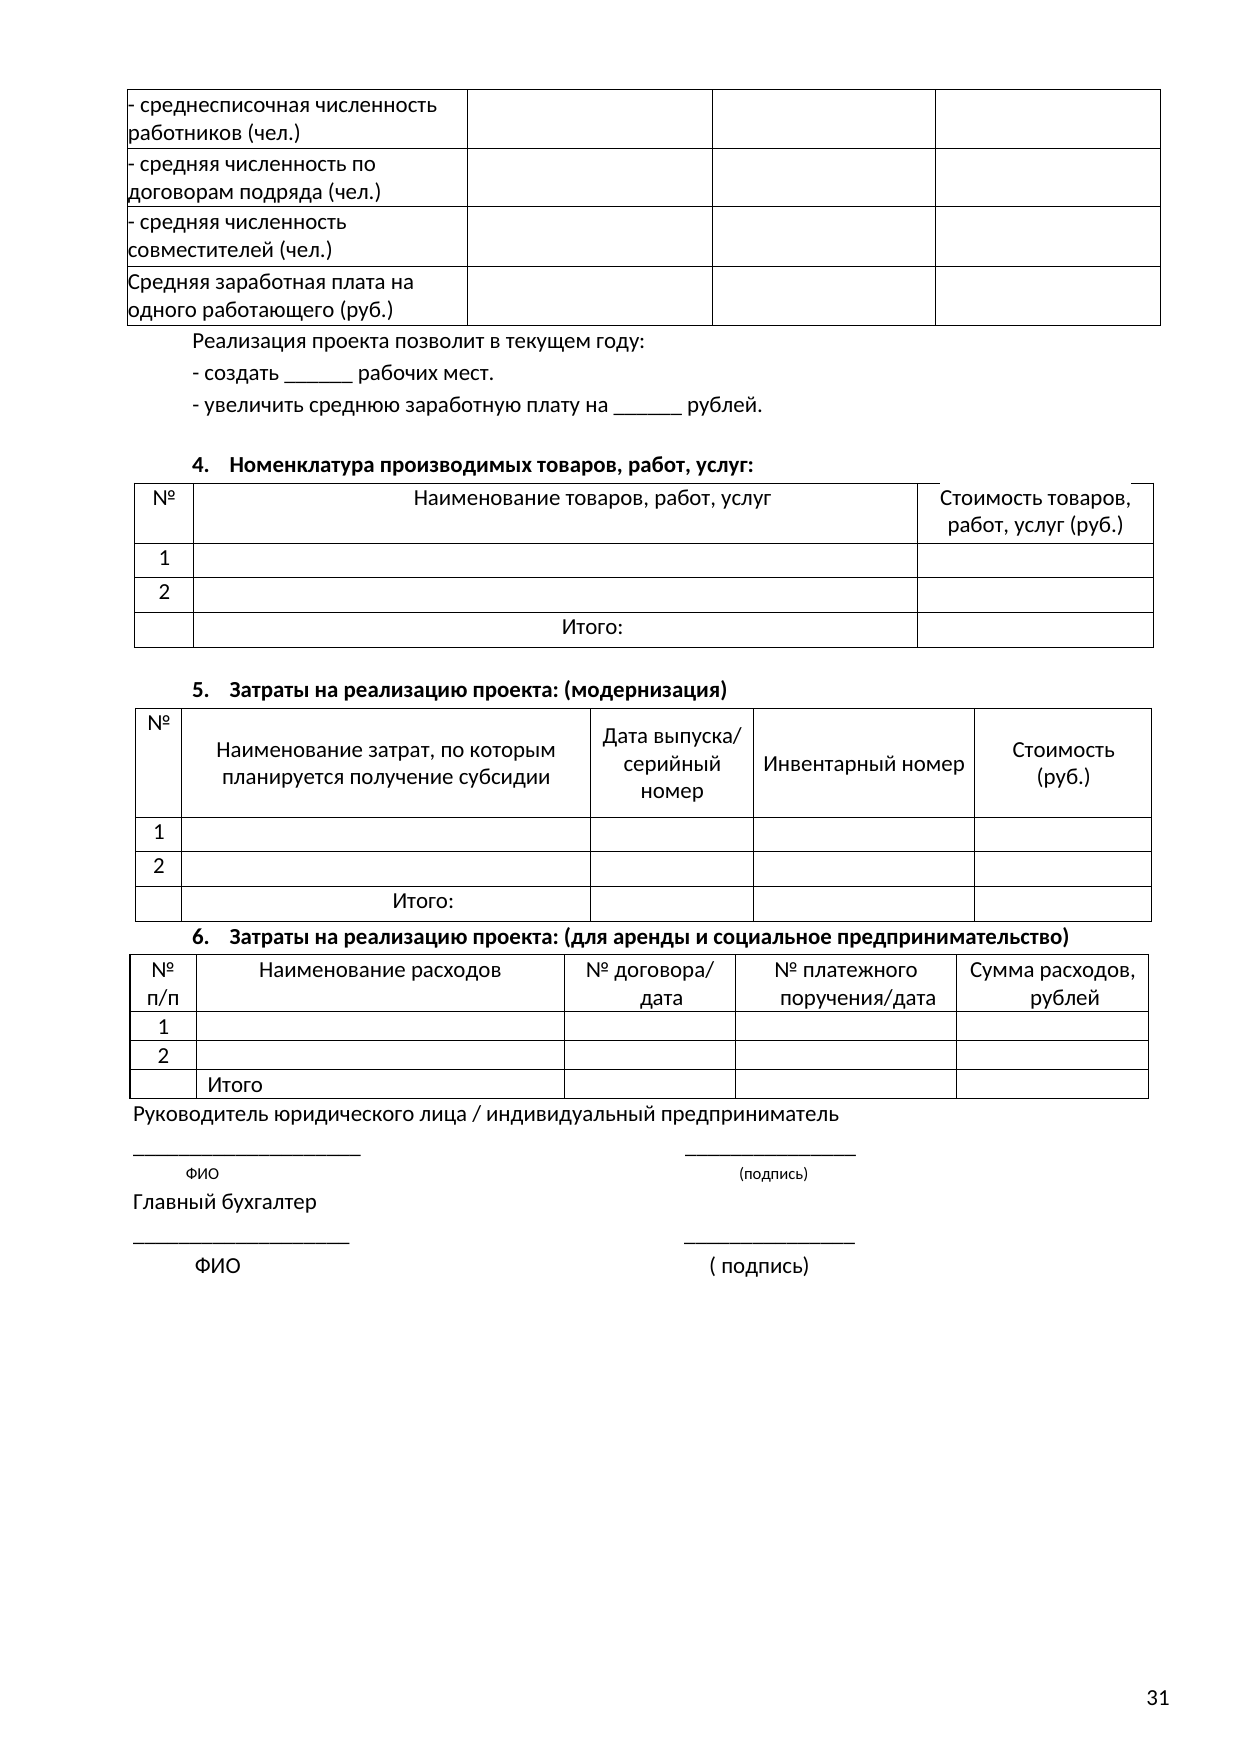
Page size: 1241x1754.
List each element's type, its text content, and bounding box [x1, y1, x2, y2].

table_cell 1 [135, 544, 193, 577]
table_header Стоимость товаров, работ, услуг (руб.) [918, 484, 1153, 543]
text ____________________ _______________ [118, 1131, 1169, 1159]
text Руководитель юридического лица / индивидуальный предприниматель [118, 1099, 1169, 1127]
table_cell [754, 818, 974, 851]
table_header № [135, 484, 193, 543]
table_cell [736, 1070, 956, 1098]
table_header Инвентарный номер [754, 709, 974, 817]
text Главный бухгалтер [118, 1187, 1169, 1215]
table_cell 2 [135, 578, 193, 612]
table_cell [975, 852, 1151, 886]
table_cell [591, 818, 753, 851]
text ___________________ _______________ [118, 1219, 1169, 1247]
text Реализация проекта позволит в текущем году: [118, 326, 1169, 354]
table_header № п/п [131, 955, 196, 1011]
table_cell [468, 149, 712, 206]
table_cell Итого: [182, 887, 590, 921]
table_cell [136, 887, 181, 921]
table_cell [975, 818, 1151, 851]
table_cell [468, 90, 712, 148]
table_cell [131, 1070, 196, 1098]
table_cell [975, 887, 1151, 921]
table_cell [936, 149, 1160, 206]
table_cell [713, 207, 935, 266]
table_cell [197, 1041, 564, 1069]
table_header № договора/ дата [565, 955, 735, 1011]
table_cell [713, 90, 935, 148]
table_cell [957, 1070, 1148, 1098]
list Номенклатура производимых товаров, работ, услуг: [192, 451, 1169, 478]
table_cell [918, 613, 1153, 647]
table_cell Средняя заработная плата на одного работающего (руб.) [128, 267, 467, 325]
table_cell [918, 578, 1153, 612]
table_cell [713, 149, 935, 206]
table_header Дата выпуска/ серийный номер [591, 709, 753, 817]
table_cell 1 [136, 818, 181, 851]
table_cell [918, 544, 1153, 577]
table_cell [957, 1041, 1148, 1069]
table_cell 2 [131, 1041, 196, 1069]
table_cell [736, 1041, 956, 1069]
table_header № [136, 709, 181, 817]
table_cell [182, 818, 590, 851]
table_cell [713, 267, 935, 325]
table_cell [468, 267, 712, 325]
table_header Наименование товаров, работ, услуг [194, 484, 917, 543]
list Затраты на реализацию проекта: (модернизация) [192, 676, 1169, 704]
table_cell [754, 887, 974, 921]
table_cell [197, 1012, 564, 1040]
list Затраты на реализацию проекта: (для аренды и социальное предпринимательство) [192, 922, 1169, 950]
table_cell - средняя численность по договорам подряда (чел.) [128, 149, 467, 206]
text - создать ______ рабочих мест. [118, 358, 1169, 386]
text - увеличить среднюю заработную плату на ______ рублей. [118, 390, 1169, 418]
table_cell [936, 90, 1160, 148]
table_cell [936, 267, 1160, 325]
table_header Наименование затрат, по которым планируется получение субсидии [182, 709, 590, 817]
table_cell [135, 613, 193, 647]
table_cell [936, 207, 1160, 266]
table_cell [194, 578, 917, 612]
table_cell [194, 544, 917, 577]
table_cell [468, 207, 712, 266]
text ФИО ( подпись) [118, 1251, 1169, 1279]
table_cell - средняя численность совместителей (чел.) [128, 207, 467, 266]
table_cell [754, 852, 974, 886]
table_cell Итого: [194, 613, 917, 647]
table_cell 1 [131, 1012, 196, 1040]
table_cell [957, 1012, 1148, 1040]
table_header № платежного поручения/дата [736, 955, 956, 1011]
table_cell 2 [136, 852, 181, 886]
table_cell [565, 1070, 735, 1098]
table_header Сумма расходов, рублей [957, 955, 1148, 1011]
table_cell Итого [197, 1070, 564, 1098]
table_header Наименование расходов [197, 955, 564, 1011]
table_cell [591, 887, 753, 921]
table_cell [565, 1041, 735, 1069]
table_cell [736, 1012, 956, 1040]
table_header Стоимость (руб.) [975, 709, 1151, 817]
table_cell [182, 852, 590, 886]
table_cell - среднесписочная численность работников (чел.) [128, 90, 467, 148]
table_cell [591, 852, 753, 886]
table_cell [565, 1012, 735, 1040]
text ФИО (подпись) [118, 1164, 1169, 1184]
